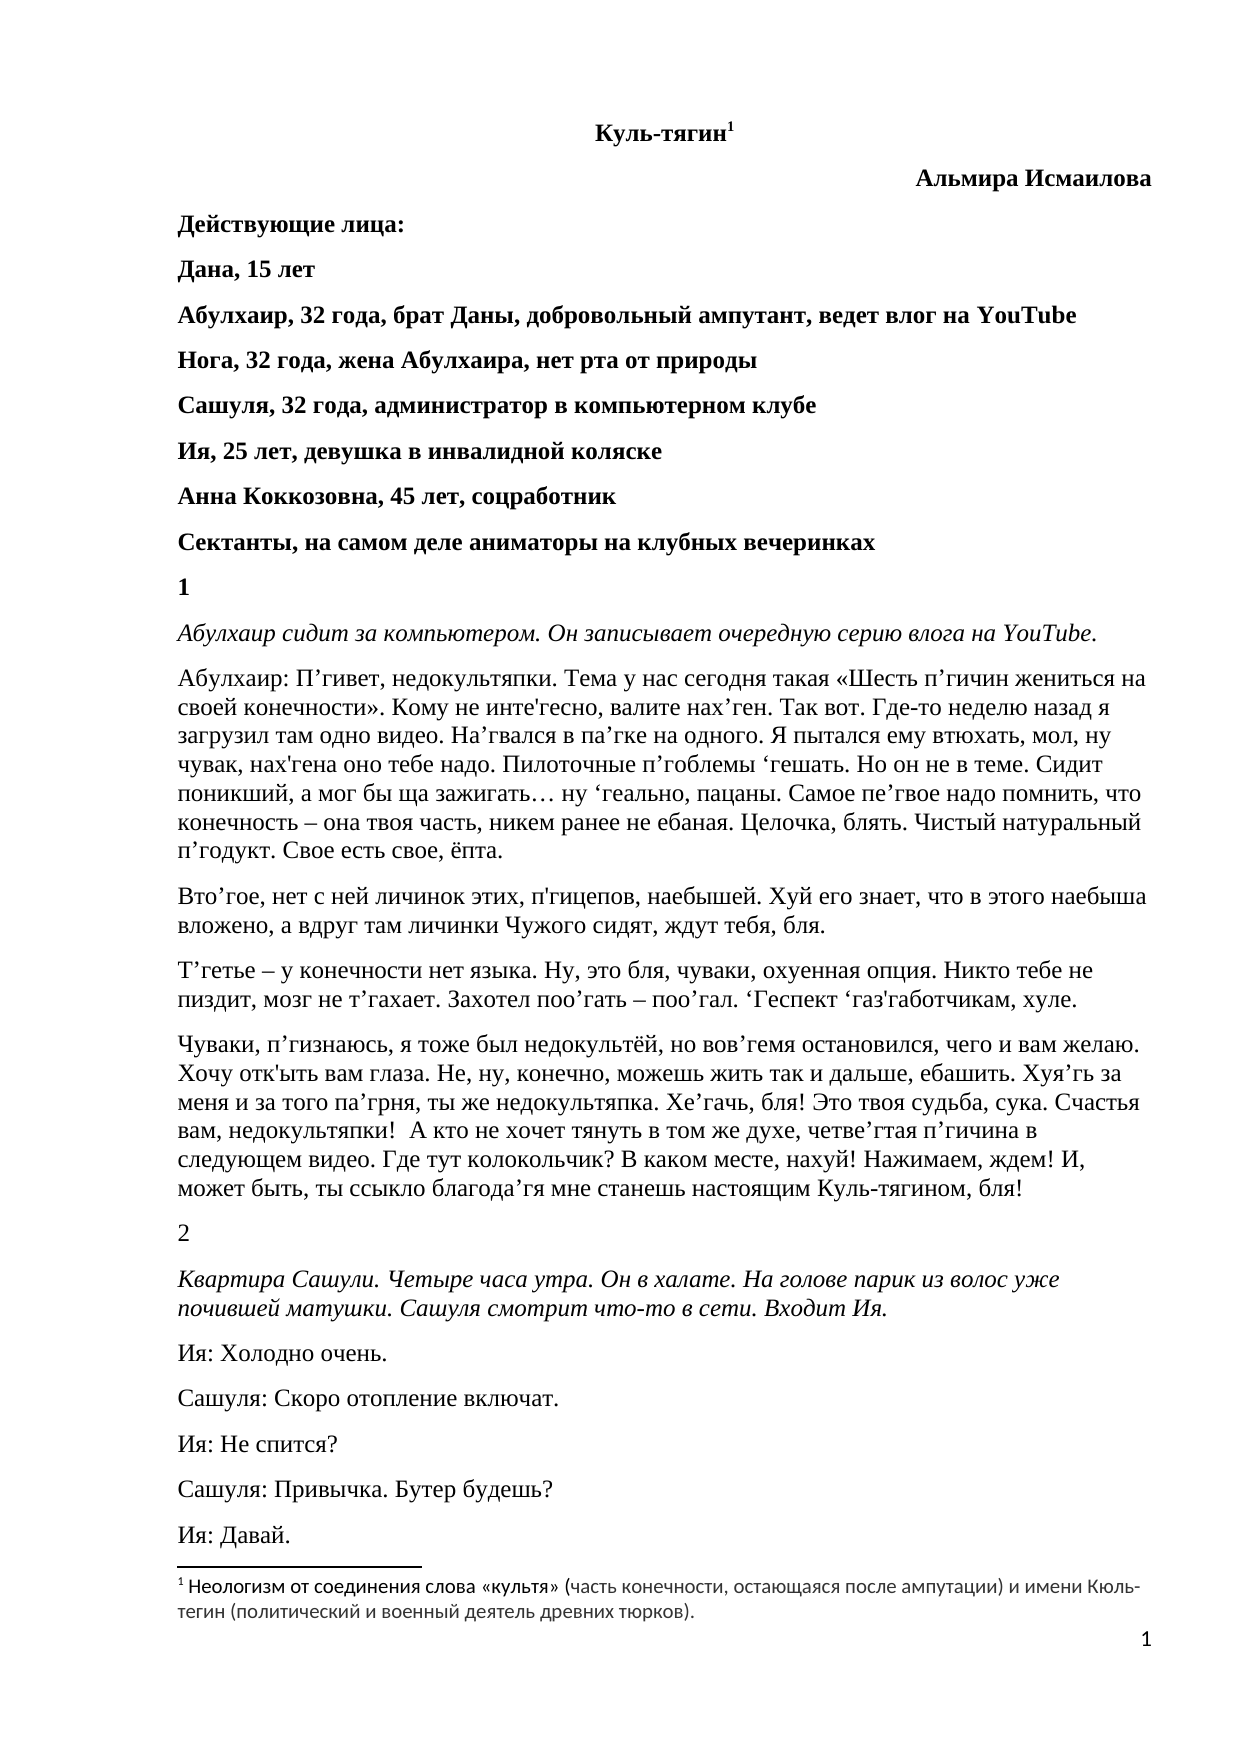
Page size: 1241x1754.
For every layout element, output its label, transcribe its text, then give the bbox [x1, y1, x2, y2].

text Сашуля, 32 года, администратор в компьютерном клубе [177, 391, 1152, 419]
text Нога, 32 года, жена Абулхаира, нет рта от природы [177, 345, 1152, 374]
text Ия: Не спится? [177, 1429, 1152, 1458]
text Дана, 15 лет [177, 254, 1152, 283]
text Т’гетье – у конечности нет языка. Ну, это бля, чуваки, охуенная опция. Никто тебе не пиздит, мозг не т’гахает. Захотел поо’гать – поо’гал. ‘Геспект ‘газ'габотчикам, хуле. [177, 955, 1152, 1013]
text Абулхаир сидит за компьютером. Он записывает очередную серию влога на YouTube. [177, 618, 1152, 646]
text Абулхаир: П’гивет, недокультяпки. Тема у нас сегодня такая «Шесть п’гичин жениться на своей конечности». Кому не инте'гесно, валите нах’ген. Так вот. Где-то неделю назад я загрузил там одно видео. На’гвался в па’гке на одного. Я пытался ему втюхать, мол, ну чувак, нах'гена оно тебе надо. Пилоточные п’гоблемы ‘гешать. Но он не в теме. Сидит поникший, а мог бы ща зажигать… ну ‘геально, пацаны. Самое пе’гвое надо помнить, что конечность – она твоя часть, никем ранее не ебаная. Целочка, блять. Чистый натуральный п’годукт. Свое есть свое, ёпта. [177, 663, 1152, 864]
text Ия, 25 лет, девушка в инвалидной коляске [177, 436, 1152, 465]
text Чуваки, п’гизнаюсь, я тоже был недокультёй, но вов’гемя остановился, чего и вам желаю. Хочу отк'ыть вам глаза. Не, ну, конечно, можешь жить так и дальше, ебашить. Хуя’гь за меня и за того па’грня, ты же недокультяпка. Хе’гачь, бля! Это твоя судьба, сука. Счастья вам, недокультяпки! А кто не хочет тянуть в том же духе, четве’гтая п’гичина в следующем видео. Где тут колокольчик? В каком месте, нахуй! Нажимаем, ждем! И, может быть, ты ссыкло благода’гя мне станешь настоящим Куль-тягином, бля! [177, 1029, 1152, 1202]
text Действующие лица: [177, 209, 1152, 238]
text Квартира Сашули. Четыре часа утра. Он в халате. На голове парик из волос уже почившей матушки. Сашуля смотрит что-то в сети. Входит Ия. [177, 1264, 1152, 1321]
text Сашуля: Скоро отопление включат. [177, 1383, 1152, 1412]
text Сектанты, на самом деле аниматоры на клубных вечеринках [177, 527, 1152, 556]
text Альмира Исмаилова [177, 163, 1152, 192]
text Сашуля: Привычка. Бутер будешь? [177, 1474, 1152, 1503]
text Анна Коккозовна, 45 лет, соцработник [177, 481, 1152, 510]
text 1 [177, 572, 1152, 601]
text Абулхаир, 32 года, брат Даны, добровольный ампутант, ведет влог на YouTube [177, 300, 1152, 328]
text Куль-тягин [177, 118, 1152, 147]
text Ия: Давай. [177, 1520, 1152, 1548]
text 2 [177, 1218, 1152, 1247]
text Вто’гое, нет с ней личинок этих, п'гицепов, наебышей. Хуй его знает, что в этого наебыша вложено, а вдруг там личинки Чужого сидят, ждут тебя, бля. [177, 881, 1152, 938]
text Ия: Холодно очень. [177, 1338, 1152, 1367]
